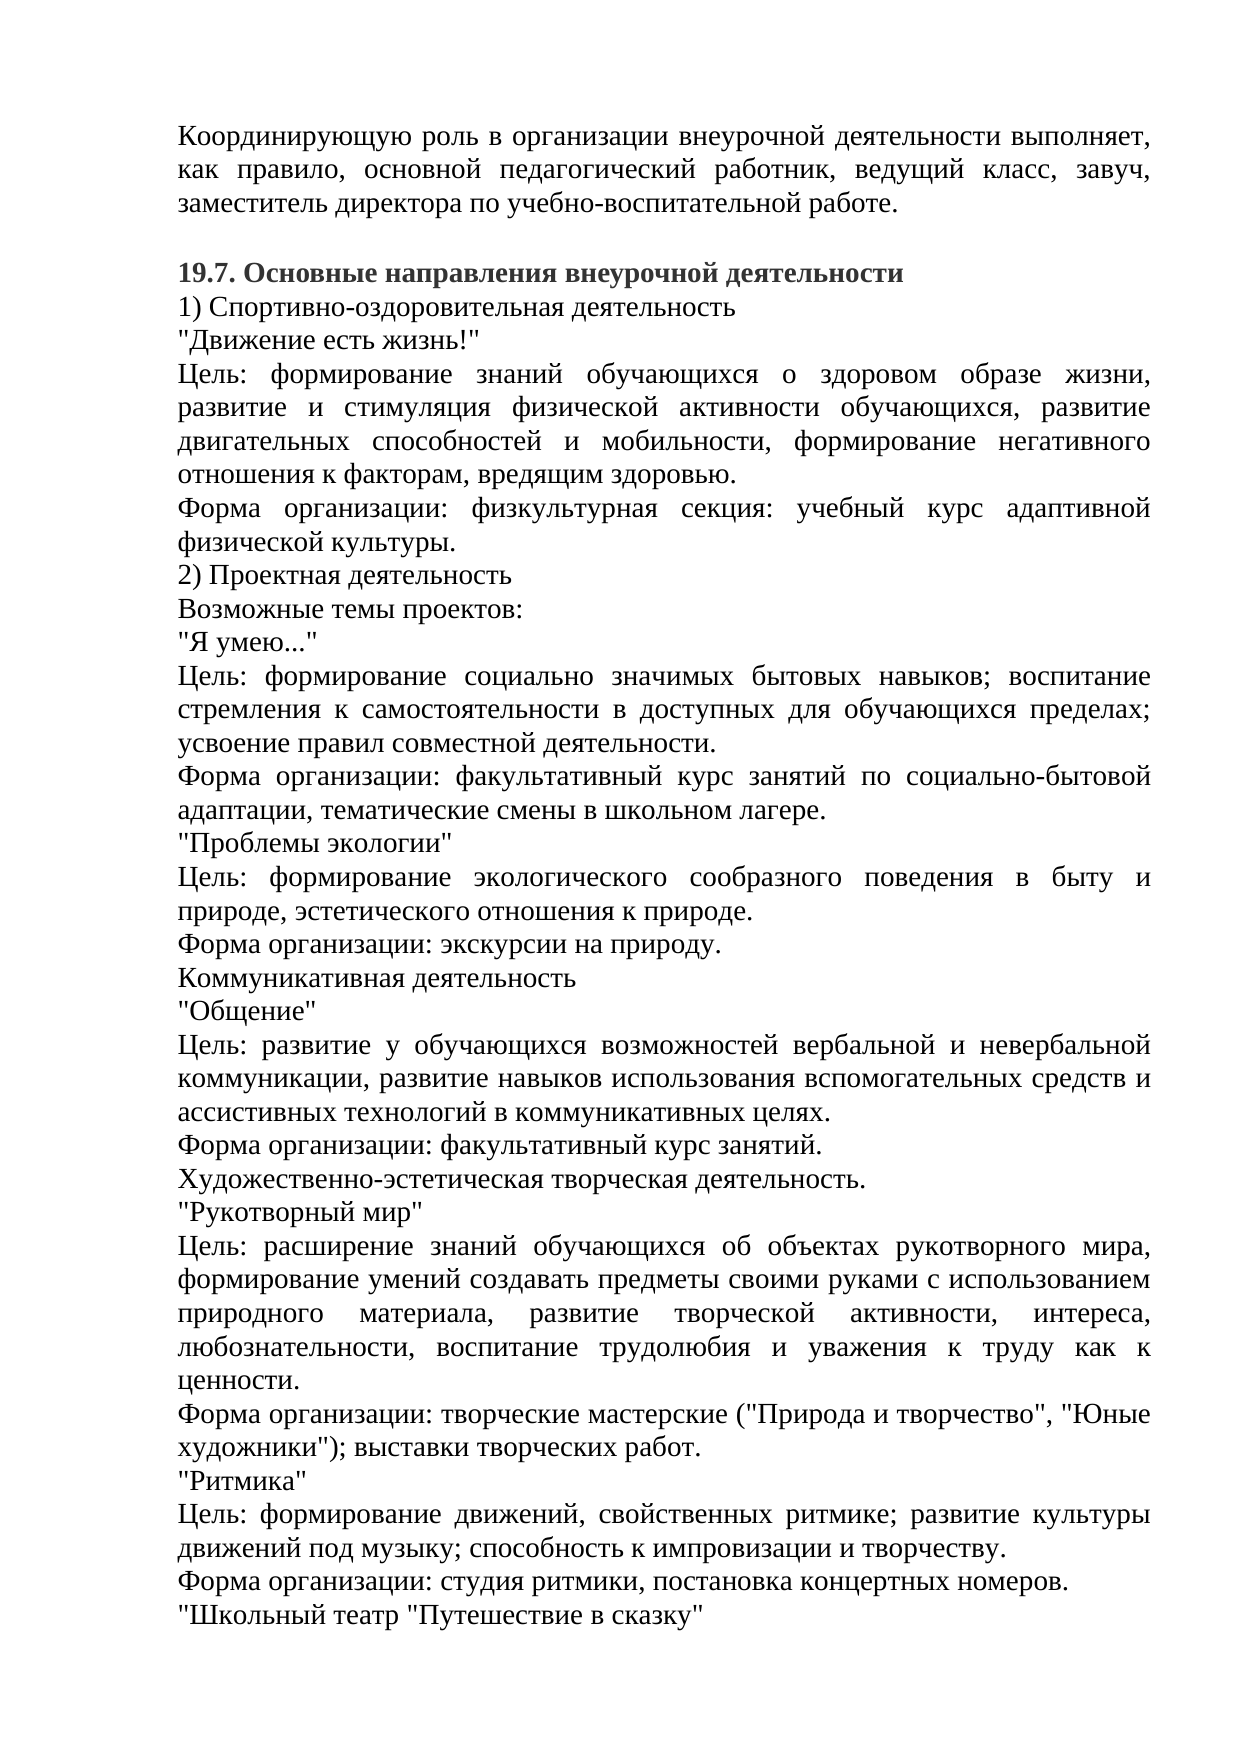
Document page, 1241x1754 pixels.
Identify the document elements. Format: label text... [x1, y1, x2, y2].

text "Проблемы экологии" [177, 826, 1152, 859]
text "Общение" [177, 993, 1152, 1027]
text Форма организации: экскурсии на природу. [177, 926, 1152, 960]
text Форма организации: факультативный курс занятий по социально-бытовой адаптации, тематические смены в школьном лагере. [177, 758, 1152, 826]
text Художественно-эстетическая творческая деятельность. [177, 1161, 1152, 1194]
text "Школьный театр "Путешествие в сказку" [177, 1597, 1152, 1631]
text "Ритмика" [177, 1463, 1152, 1496]
text Форма организации: факультативный курс занятий. [177, 1127, 1152, 1161]
text 19.7. Основные направления внеурочной деятельности [177, 252, 1152, 289]
text Форма организации: физкультурная секция: учебный курс адаптивной физической культуры. [177, 490, 1152, 557]
text Форма организации: творческие мастерские ("Природа и творчество", "Юные художники"); выставки творческих работ. [177, 1396, 1152, 1463]
text 1) Спортивно-оздоровительная деятельность [177, 289, 1152, 322]
text "Рукотворный мир" [177, 1194, 1152, 1228]
text Коммуникативная деятельность [177, 960, 1152, 993]
text "Я умею..." [177, 624, 1152, 658]
text "Движение есть жизнь!" [177, 322, 1152, 356]
text Координирующую роль в организации внеурочной деятельности выполняет, как правило, основной педагогический работник, ведущий класс, завуч, заместитель директора по учебно-воспитательной работе. [177, 118, 1152, 219]
text Возможные темы проектов: [177, 591, 1152, 624]
text Цель: расширение знаний обучающихся об объектах рукотворного мира, формирование умений создавать предметы своими руками с использованием природного материала, развитие творческой активности, интереса, любознательности, воспитание трудолюбия и уважения к труду как к ценности. [177, 1228, 1152, 1396]
text Цель: формирование экологического сообразного поведения в быту и природе, эстетического отношения к природе. [177, 859, 1152, 926]
text Форма организации: студия ритмики, постановка концертных номеров. [177, 1563, 1152, 1597]
text Цель: формирование движений, свойственных ритмике; развитие культуры движений под музыку; способность к импровизации и творчеству. [177, 1496, 1152, 1563]
text Цель: развитие у обучающихся возможностей вербальной и невербальной коммуникации, развитие навыков использования вспомогательных средств и ассистивных технологий в коммуникативных целях. [177, 1027, 1152, 1127]
text Цель: формирование знаний обучающихся о здоровом образе жизни, развитие и стимуляция физической активности обучающихся, развитие двигательных способностей и мобильности, формирование негативного отношения к факторам, вредящим здоровью. [177, 356, 1152, 490]
text Цель: формирование социально значимых бытовых навыков; воспитание стремления к самостоятельности в доступных для обучающихся пределах; усвоение правил совместной деятельности. [177, 658, 1152, 758]
text 2) Проектная деятельность [177, 557, 1152, 591]
